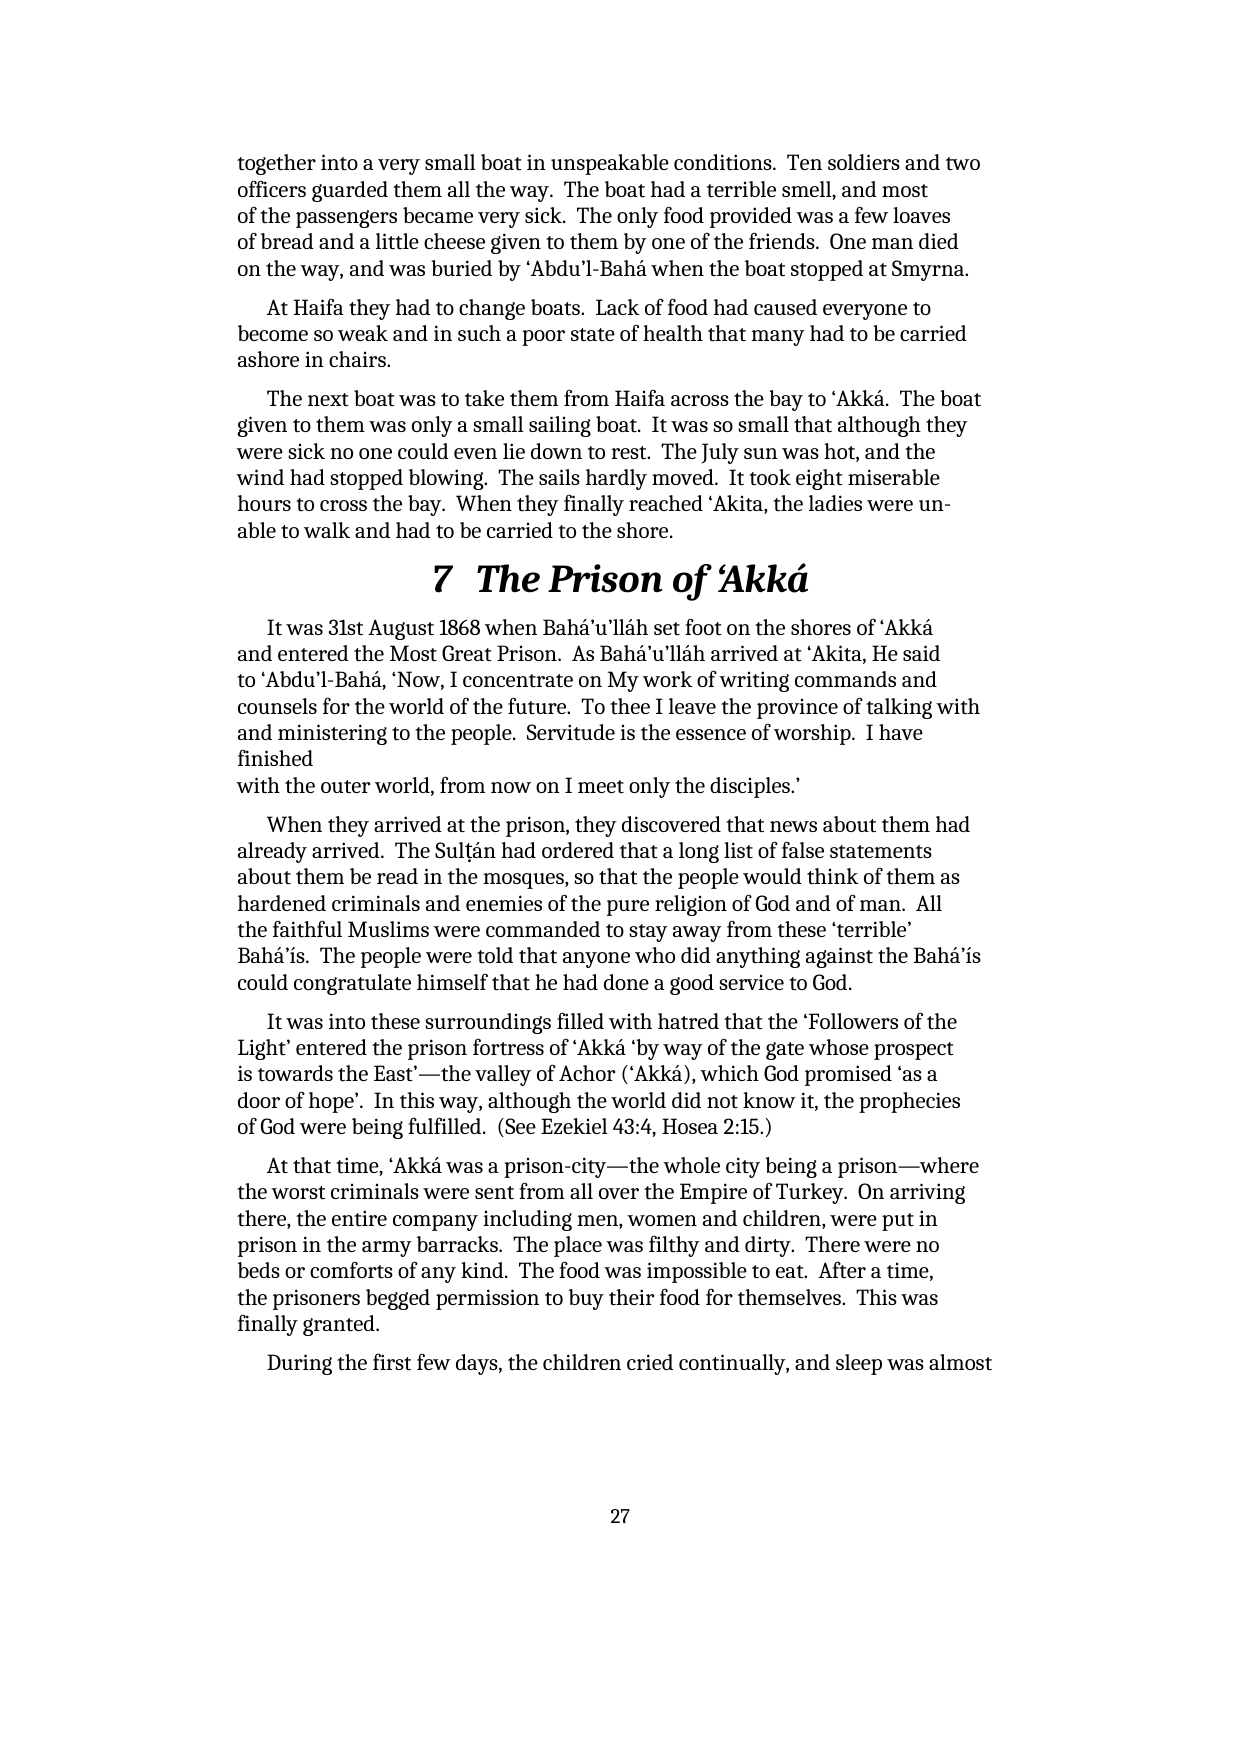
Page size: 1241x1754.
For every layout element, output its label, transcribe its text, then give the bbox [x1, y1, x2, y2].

text hardened criminals and enemies of the pure religion of God and of man. All [237, 891, 1003, 917]
text At Haifa they had to change boats. Lack of food had caused everyone to [237, 294, 1003, 321]
text door of hope’. In this way, although the world did not know it, the prophecies [237, 1087, 1003, 1114]
text At that time, ‘Akká was a prison-city—the whole city being a prison—where [237, 1153, 1003, 1179]
text It was into these surroundings filled with hatred that the ‘Followers of the [237, 1008, 1003, 1035]
text become so weak and in such a poor state of health that many had to be carried [237, 321, 1003, 347]
text ashore in chairs. [237, 347, 1003, 373]
text the prisoners begged permission to buy their food for themselves. This was [237, 1284, 1003, 1311]
text The next boat was to take them from Haifa across the bay to ‘Akká. The boat [237, 386, 1003, 412]
text is towards the East’—the valley of Achor (‘Akká), which God promised ‘as a [237, 1061, 1003, 1087]
text on the way, and was buried by ‘Abdu’l-Bahá when the boat stopped at Smyrna. [237, 255, 1003, 282]
text able to walk and had to be carried to the shore. [237, 518, 1003, 544]
text and entered the Most Great Prison. As Bahá’u’lláh arrived at ‘Akita, He said [237, 641, 1003, 667]
text When they arrived at the prison, they discovered that news about them had [237, 811, 1003, 838]
subtitle 7 The Prison of ‘Akká [237, 556, 1003, 602]
text with the outer world, from now on I meet only the disciples.’ [237, 773, 1003, 799]
text of God were being fulfilled. (See Ezekiel 43:4, Hosea 2:15.) [237, 1114, 1003, 1140]
text could congratulate himself that he had done a good service to God. [237, 969, 1003, 996]
text wind had stopped blowing. The sails hardly moved. It took eight miserable [237, 465, 1003, 491]
text there, the entire company including men, women and children, were put in [237, 1205, 1003, 1232]
text prison in the army barracks. The place was filthy and dirty. There were no [237, 1232, 1003, 1258]
text together into a very small boat in unspeakable conditions. Ten soldiers and two [237, 150, 1003, 176]
text to ‘Abdu’l-Bahá, ‘Now, I concentrate on My work of writing commands and [237, 667, 1003, 693]
text During the first few days, the children cried continually, and sleep was almost [237, 1350, 1003, 1376]
text already arrived. The Sulṭán had ordered that a long list of false statements [237, 838, 1003, 864]
text counsels for the world of the future. To thee I leave the province of talking with [237, 693, 1003, 720]
text the worst criminals were sent from all over the Empire of Turkey. On arriving [237, 1179, 1003, 1205]
text It was 31st August 1868 when Bahá’u’lláh set foot on the shores of ‘Akká [237, 614, 1003, 641]
text Bahá’ís. The people were told that anyone who did anything against the Bahá’ís [237, 943, 1003, 969]
text about them be read in the mosques, so that the people would think of them as [237, 864, 1003, 891]
text were sick no one could even lie down to rest. The July sun was hot, and the [237, 438, 1003, 465]
text the faithful Muslims were commanded to stay away from these ‘terrible’ [237, 917, 1003, 943]
text hours to cross the bay. When they finally reached ‘Akita, the ladies were un- [237, 491, 1003, 518]
text officers guarded them all the way. The boat had a terrible smell, and most [237, 176, 1003, 203]
text of the passengers became very sick. The only food provided was a few loaves [237, 203, 1003, 229]
text of bread and a little cheese given to them by one of the friends. One man died [237, 229, 1003, 255]
text and ministering to the people. Servitude is the essence of worship. I have finished [237, 720, 1003, 773]
text given to them was only a small sailing boat. It was so small that although they [237, 412, 1003, 438]
text beds or comforts of any kind. The food was impossible to eat. After a time, [237, 1258, 1003, 1284]
text finally granted. [237, 1311, 1003, 1337]
text Light’ entered the prison fortress of ‘Akká ‘by way of the gate whose prospect [237, 1035, 1003, 1061]
